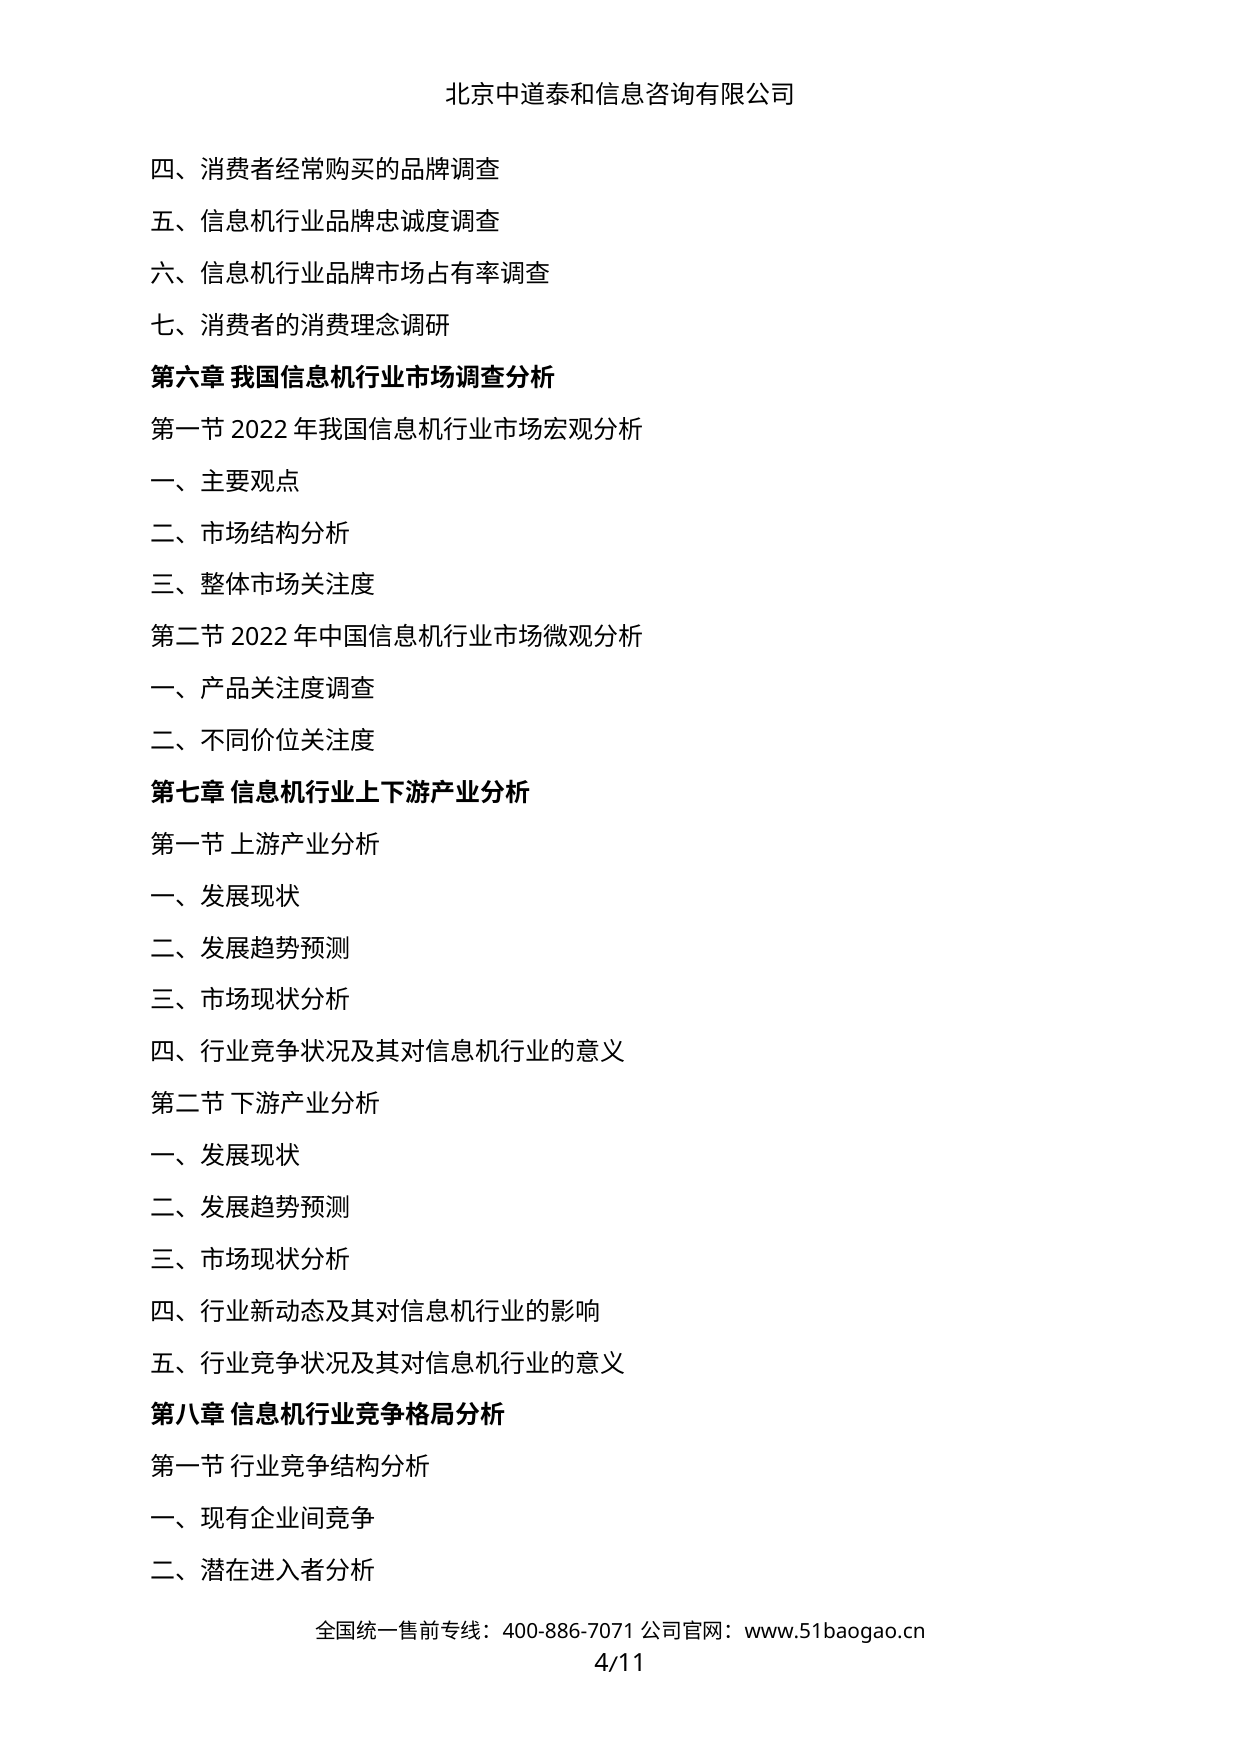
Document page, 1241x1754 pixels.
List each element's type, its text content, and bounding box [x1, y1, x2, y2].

text 第八章 信息机行业竞争格局分析 [150, 1395, 1090, 1431]
text 一、现有企业间竞争 [150, 1499, 1090, 1535]
text 六、信息机行业品牌市场占有率调查 [150, 254, 1090, 290]
text 一、发展现状 [150, 876, 1090, 912]
text 二、发展趋势预测 [150, 928, 1090, 964]
text 七、消费者的消费理念调研 [150, 306, 1090, 342]
text 第七章 信息机行业上下游产业分析 [150, 772, 1090, 809]
text 四、行业新动态及其对信息机行业的影响 [150, 1291, 1090, 1327]
text 四、行业竞争状况及其对信息机行业的意义 [150, 1032, 1090, 1068]
text 二、不同价位关注度 [150, 721, 1090, 757]
text 一、产品关注度调查 [150, 669, 1090, 705]
text 第六章 我国信息机行业市场调查分析 [150, 357, 1090, 394]
text 二、潜在进入者分析 [150, 1551, 1090, 1587]
text 第二节 2022年中国信息机行业市场微观分析 [150, 617, 1090, 653]
text 第一节 行业竞争结构分析 [150, 1447, 1090, 1483]
text 三、市场现状分析 [150, 980, 1090, 1016]
text 一、发展现状 [150, 1136, 1090, 1172]
text 二、发展趋势预测 [150, 1187, 1090, 1224]
text 第一节 2022年我国信息机行业市场宏观分析 [150, 409, 1090, 446]
text 五、信息机行业品牌忠诚度调查 [150, 202, 1090, 238]
text 五、行业竞争状况及其对信息机行业的意义 [150, 1343, 1090, 1379]
text 第二节 下游产业分析 [150, 1084, 1090, 1120]
text 四、消费者经常购买的品牌调查 [150, 150, 1090, 186]
text 二、市场结构分析 [150, 513, 1090, 549]
text 第一节 上游产业分析 [150, 824, 1090, 861]
text 三、整体市场关注度 [150, 565, 1090, 601]
text 三、市场现状分析 [150, 1239, 1090, 1276]
text 一、主要观点 [150, 461, 1090, 497]
